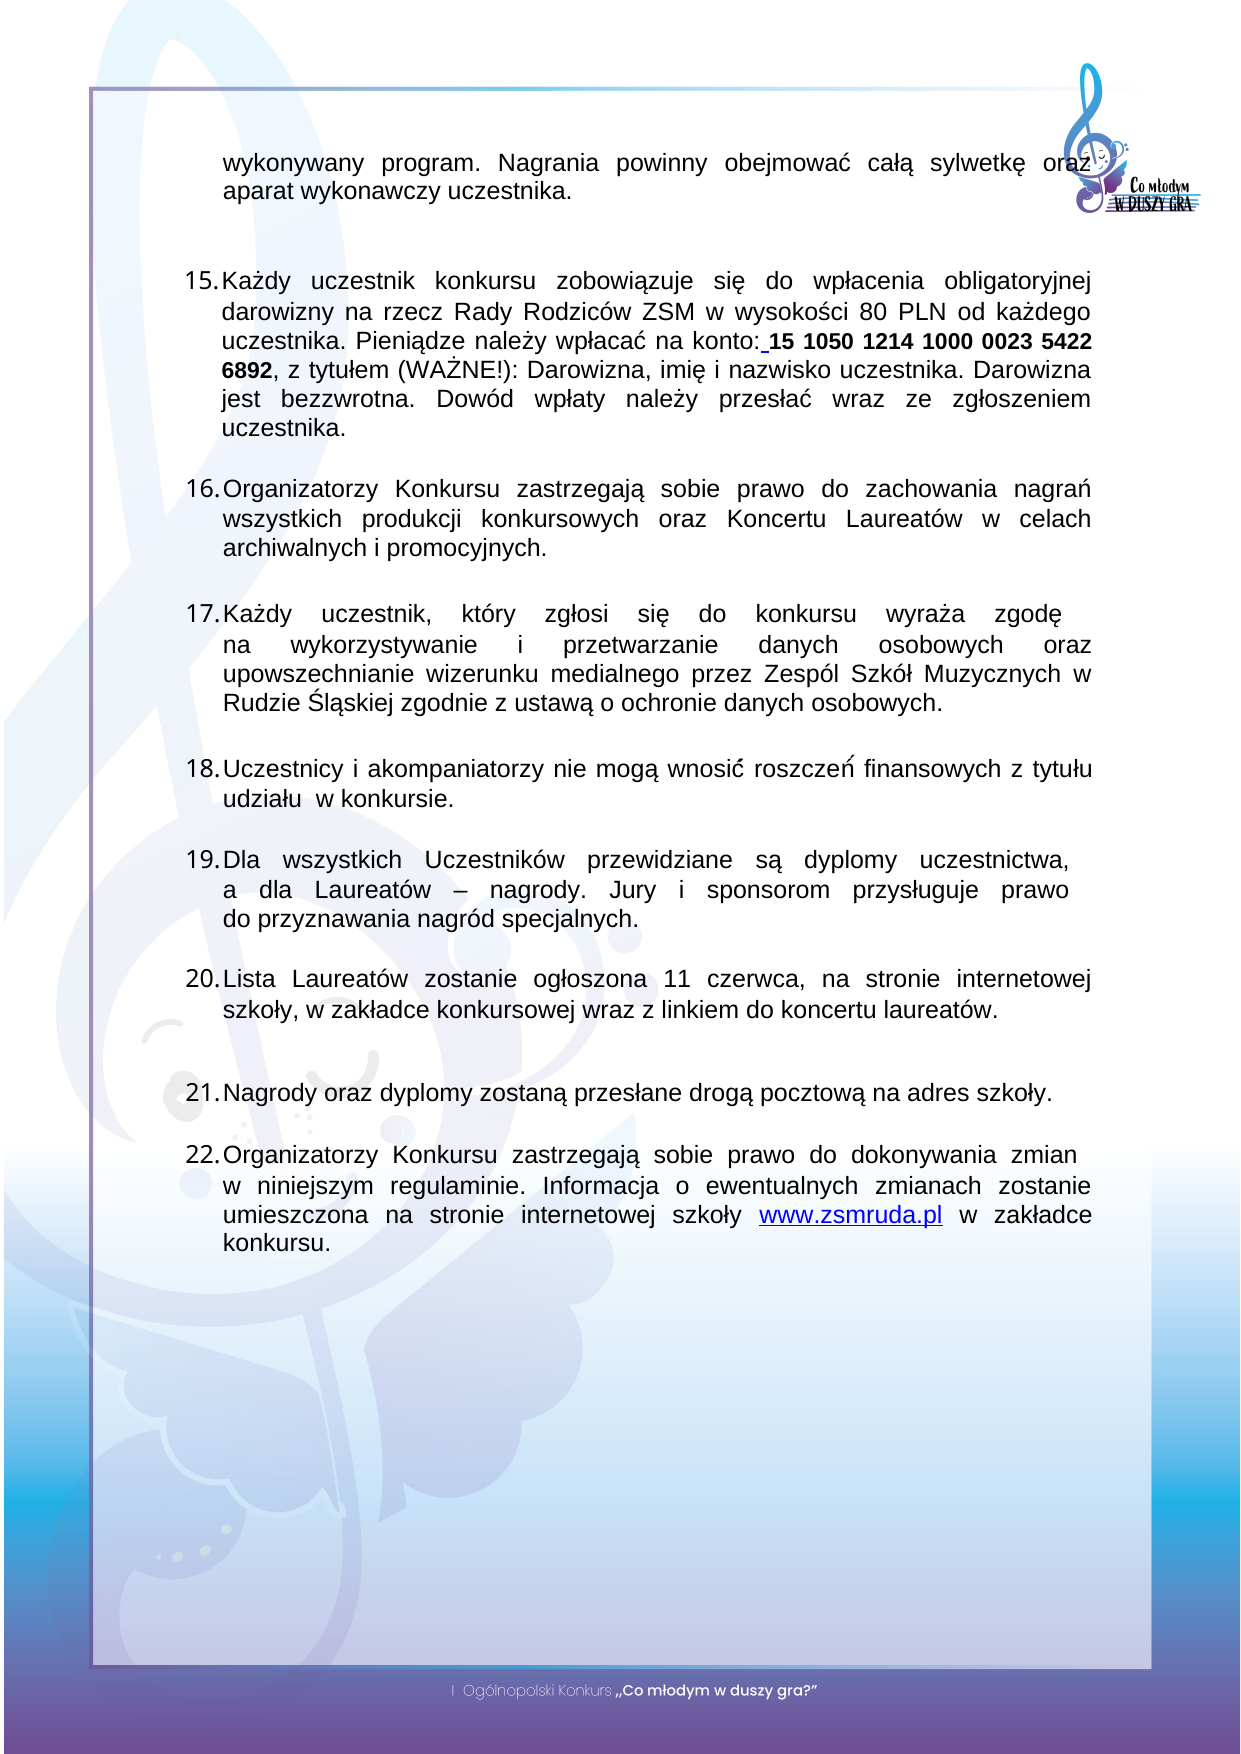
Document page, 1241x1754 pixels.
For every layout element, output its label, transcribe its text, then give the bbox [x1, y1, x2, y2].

picture [3, 0, 1241, 1754]
list Lista Laureatów zostanie ogłoszona 11 czerwca, na stronie internetowej szkoły, w zakładce konkursowej wraz z linkiem do koncertu laureatów. [185, 961, 1093, 1024]
list Każdy uczestnik konkursu zobowiązuje się do wpłacenia obligatoryjnej darowizny na rzecz Rady Rodziców ZSM w wysokości 80 PLN od każdego uczestnika. Pieniądze należy wpłacać na konto: 15 1050 1214 1000 0023 5422 6892, z tytułem (WAŻNE!): Darowizna, imię i nazwisko uczestnika. Darowizna jest bezzwrotna. Dowód wpłaty należy przesłać wraz ze zgłoszeniem uczestnika. [184, 263, 1093, 442]
list Uczestnicy i akompaniatorzy nie mogą wnosić́ roszczeń́ finansowych z tytułu udziału w konkursie. [185, 750, 1093, 813]
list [185, 148, 1093, 205]
list Dla wszystkich Uczestników przewidziane są dyplomy uczestnictwa, a dla Laureatów – nagrody. Jury i sponsorom przysługuje prawo do przyznawania nagród specjalnych. [185, 841, 1093, 933]
list Każdy uczestnik, który zgłosi się do konkursu wyraża zgodę na wykorzystywanie i przetwarzanie danych osobowych oraz upowszechnianie wizerunku medialnego przez Zespól Szkół Muzycznych w Rudzie Śląskiej zgodnie z ustawą o ochronie danych osobowych. [185, 596, 1093, 716]
list Organizatorzy Konkursu zastrzegają sobie prawo do dokonywania zmian w niniejszym regulaminie. Informacja o ewentualnych zmianach zostanie umieszczona na stronie internetowej szkoły www.zsmruda.pl w zakładce konkursu. [185, 1137, 1093, 1257]
list Organizatorzy Konkursu zastrzegają sobie prawo do zachowania nagrań wszystkich produkcji konkursowych oraz Koncertu Laureatów w celach archiwalnych i promocyjnych. [185, 470, 1093, 562]
list Nagrody oraz dyplomy zostaną przesłane drogą pocztową na adres szkoły. [185, 1075, 1093, 1109]
